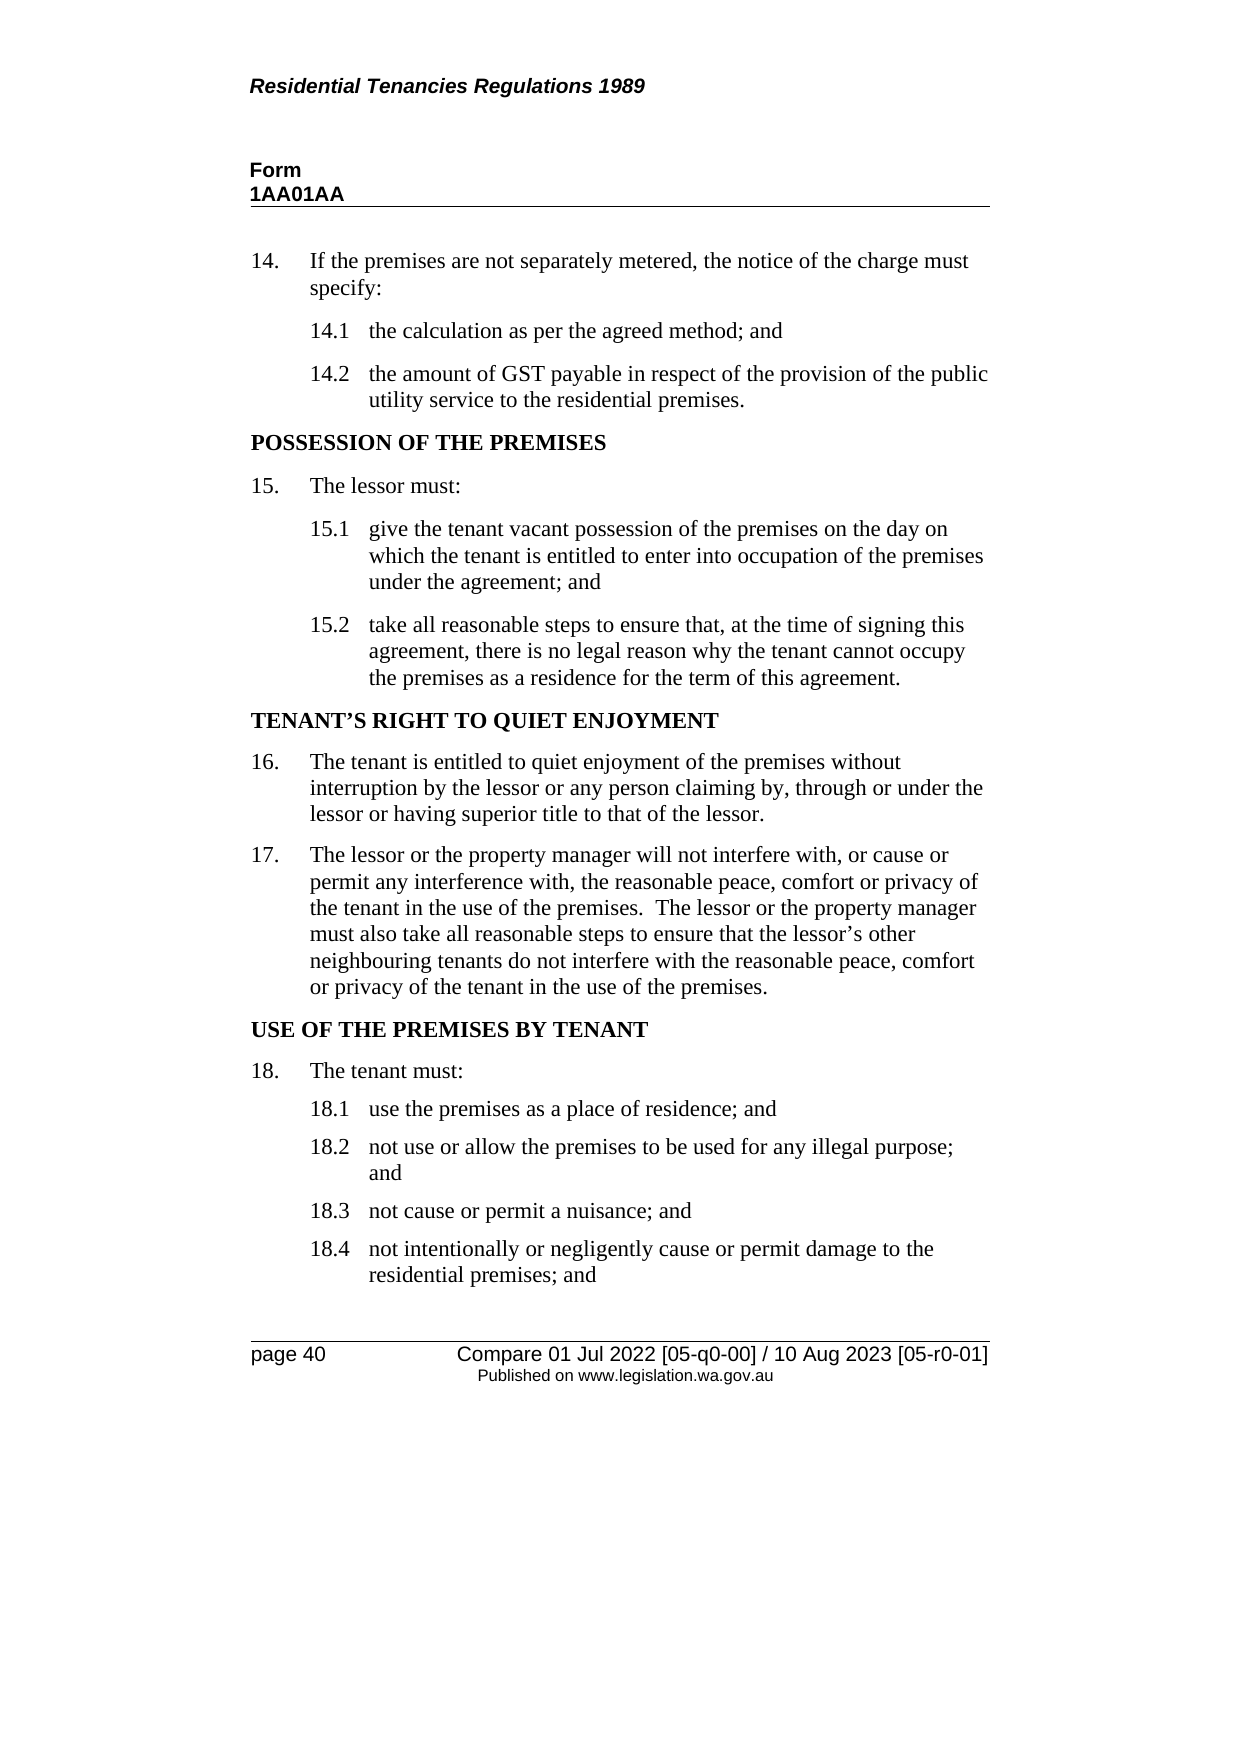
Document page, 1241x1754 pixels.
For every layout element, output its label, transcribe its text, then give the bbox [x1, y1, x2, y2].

text 16. The tenant is entitled to quiet enjoyment of the premises without interruption by the lessor or any person claiming by, through or under the lessor or having superior title to that of the lessor. [251, 748, 990, 827]
text 15.2 take all reasonable steps to ensure that, at the time of signing this agreement, there is no legal reason why the tenant cannot occupy the premises as a residence for the term of this agreement. [251, 611, 990, 690]
text 15. The lessor must: [251, 472, 990, 499]
text POSSESSION OF THE PREMISES [251, 429, 990, 456]
text 18.2 not use or allow the premises to be used for any illegal purpose; and [251, 1133, 990, 1185]
text USE OF THE PREMISES BY TENANT [251, 1016, 990, 1042]
text 17. The lessor or the property manager will not interfere with, or cause or permit any interference with, the reasonable peace, comfort or privacy of the tenant in the use of the premises. The lessor or the property manager must also take all reasonable steps to ensure that the lessor’s other neighbouring tenants do not interfere with the reasonable peace, comfort or privacy of the tenant in the use of the premises. [251, 841, 990, 999]
text 14. If the premises are not separately metered, the notice of the charge must specify: [251, 247, 990, 300]
text 15.1 give the tenant vacant possession of the premises on the day on which the tenant is entitled to enter into occupation of the premises under the agreement; and [251, 515, 990, 594]
text 14.2 the amount of GST payable in respect of the provision of the public utility service to the residential premises. [251, 360, 990, 413]
text 18.1 use the premises as a place of residence; and [251, 1095, 990, 1121]
text 18. The tenant must: [251, 1057, 990, 1083]
text 18.4 not intentionally or negligently cause or permit damage to the residential premises; and [251, 1235, 990, 1287]
text TENANT’S RIGHT TO QUIET ENJOYMENT [251, 707, 990, 733]
text 14.1 the calculation as per the agreed method; and [251, 317, 990, 343]
text 18.3 not cause or permit a nuisance; and [251, 1197, 990, 1223]
